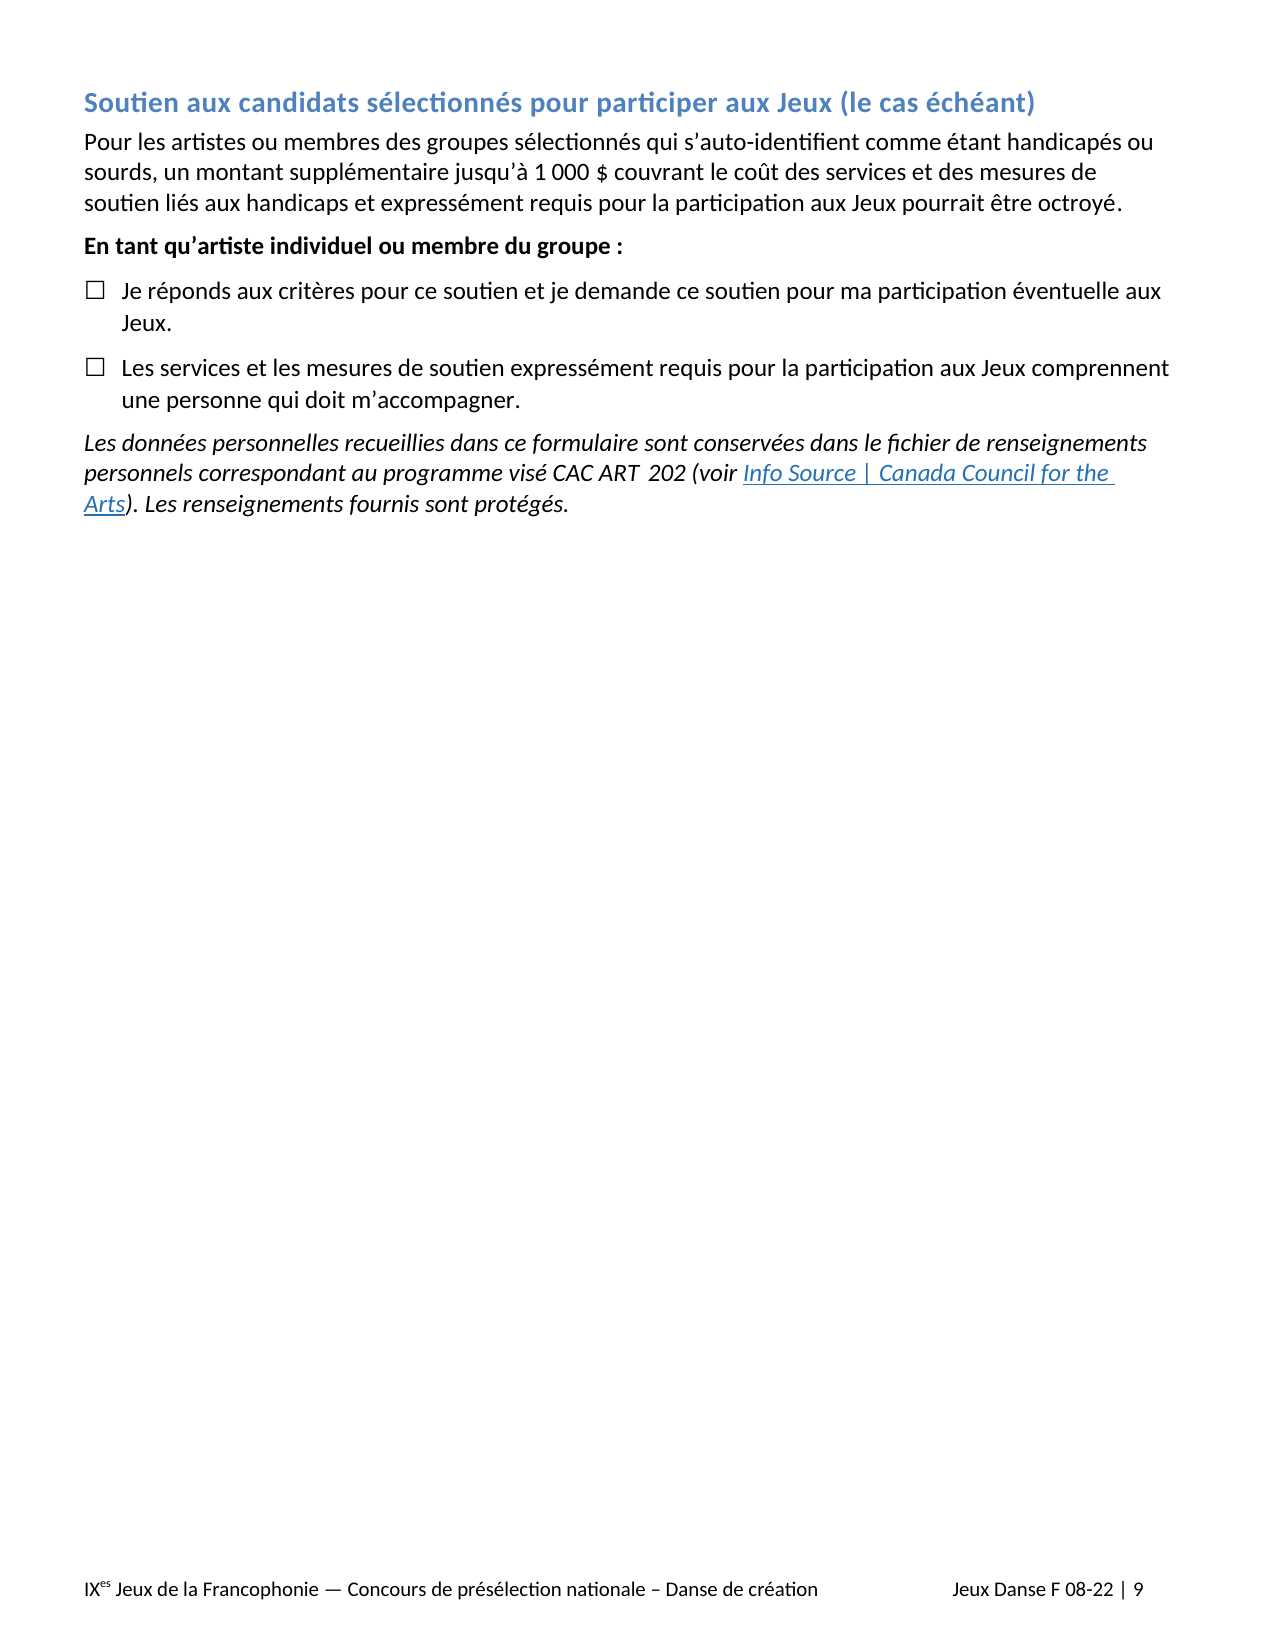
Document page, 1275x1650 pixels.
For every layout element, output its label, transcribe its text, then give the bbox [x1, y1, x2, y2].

text En tant qu’artiste individuel ou membre du groupe : [84, 230, 1171, 260]
text Pour les artistes ou membres des groupes sélectionnés qui s’auto-identifient comme étant handicapés ou sourds, un montant supplémentaire jusqu’à 1 000 $ couvrant le coût des services et des mesures de soutien liés aux handicaps et expressément requis pour la participation aux Jeux pourrait être octroyé. [84, 126, 1171, 217]
text Les services et les mesures de soutien expressément requis pour la participation aux Jeux comprennent une personne qui doit m’accompagner. [84, 350, 1171, 414]
text Je réponds aux critères pour ce soutien et je demande ce soutien pour ma participation éventuelle aux Jeux. [84, 273, 1171, 337]
subtitle Soutien aux candidats sélectionnés pour participer aux Jeux (le cas échéant) [84, 84, 1171, 119]
text Les données personnelles recueillies dans ce formulaire sont conservées dans le fichier de renseignements personnels correspondant au programme visé CAC ART 202 (voir Info Source | Canada Council for the Arts). Les renseignements fournis sont protégés. [84, 427, 1171, 519]
